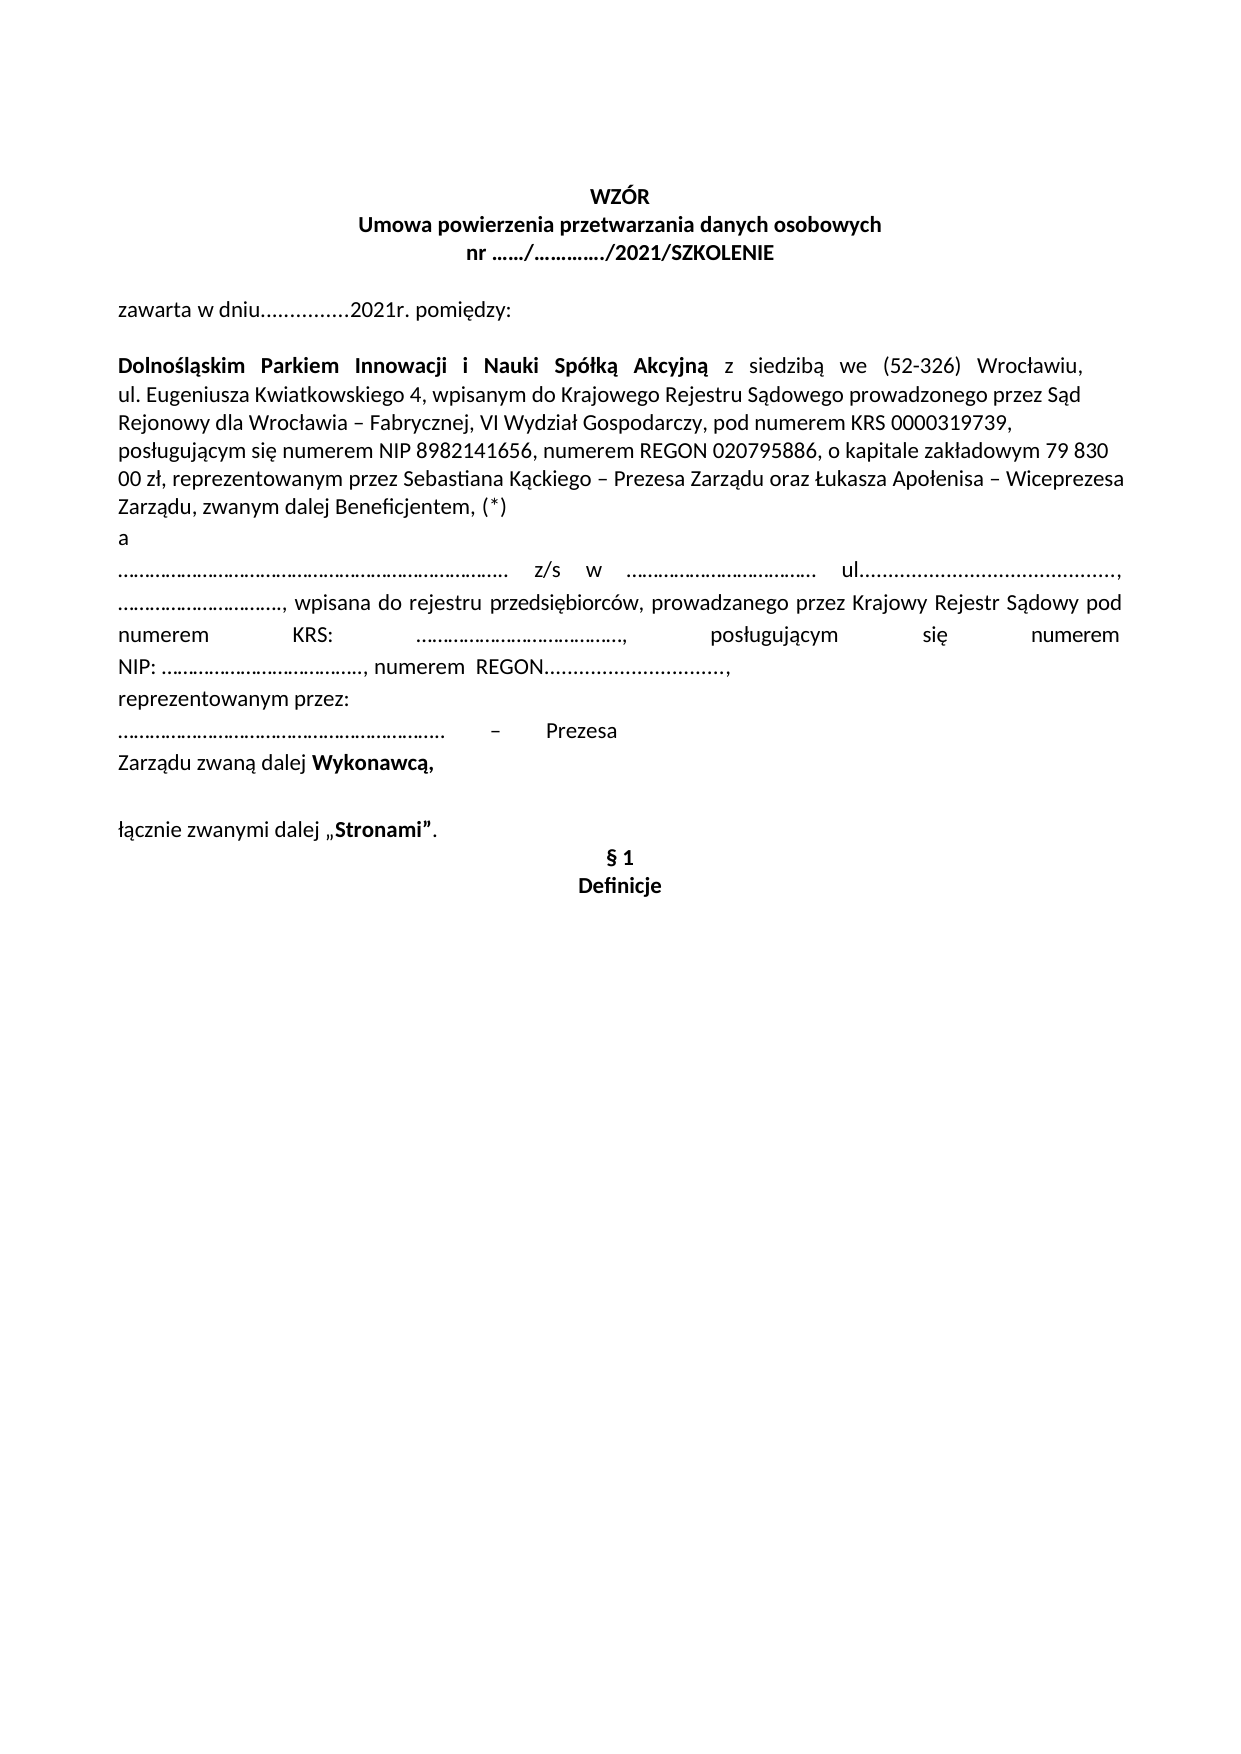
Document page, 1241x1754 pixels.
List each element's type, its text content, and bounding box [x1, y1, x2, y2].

subtitle § 1 [576, 843, 664, 871]
text reprezentowanym przez: [118, 684, 1138, 712]
text …………………………………………………….. – Prezesa Zarządu zwaną dalej Wykonawcą, [118, 716, 618, 776]
text łącznie zwanymi dalej „Stronami”. [118, 815, 442, 843]
text …………………………., wpisana do rejestru przedsiębiorców, prowadzanego przez Krajowy Rejestr Sądowy pod numerem KRS: …………………………………, posługującym się numerem NIP: ……………………………….., numerem REGON , [118, 588, 1123, 680]
text Definicje [576, 871, 664, 899]
text ……………………………………………………………….. z/s w ……………………………… ul , [118, 555, 1138, 583]
text zawarta w dniu 2021r. pomiędzy: [118, 295, 1138, 323]
text a [118, 523, 1138, 551]
text Umowa powierzenia przetwarzania danych osobowych nr ……/…………./2021/SZKOLENIE [358, 210, 882, 266]
subtitle Dolnośląskim Parkiem Innowacji i Nauki Spółką Akcyjną z siedzibą we (52-326) Wrocławiu, ul. Eugeniusza Kwiatkowskiego 4, wpisanym do Krajowego Rejestru Sądowego prowadzonego przez Sąd Rejonowy dla Wrocławia – Fabrycznej, VI Wydział Gospodarczy, pod numerem KRS 0000319739, posługującym się numerem NIP 8982141656, numerem REGON 020795886, o kapitale zakładowym 79 830 00 zł, reprezentowanym przez Sebastiana Kąckiego – Prezesa Zarządu oraz Łukasza Apołenisa – Wiceprezesa Zarządu, zwanym dalej Beneficjentem, (*) [118, 352, 1138, 520]
subtitle WZÓR [101, 182, 1138, 210]
